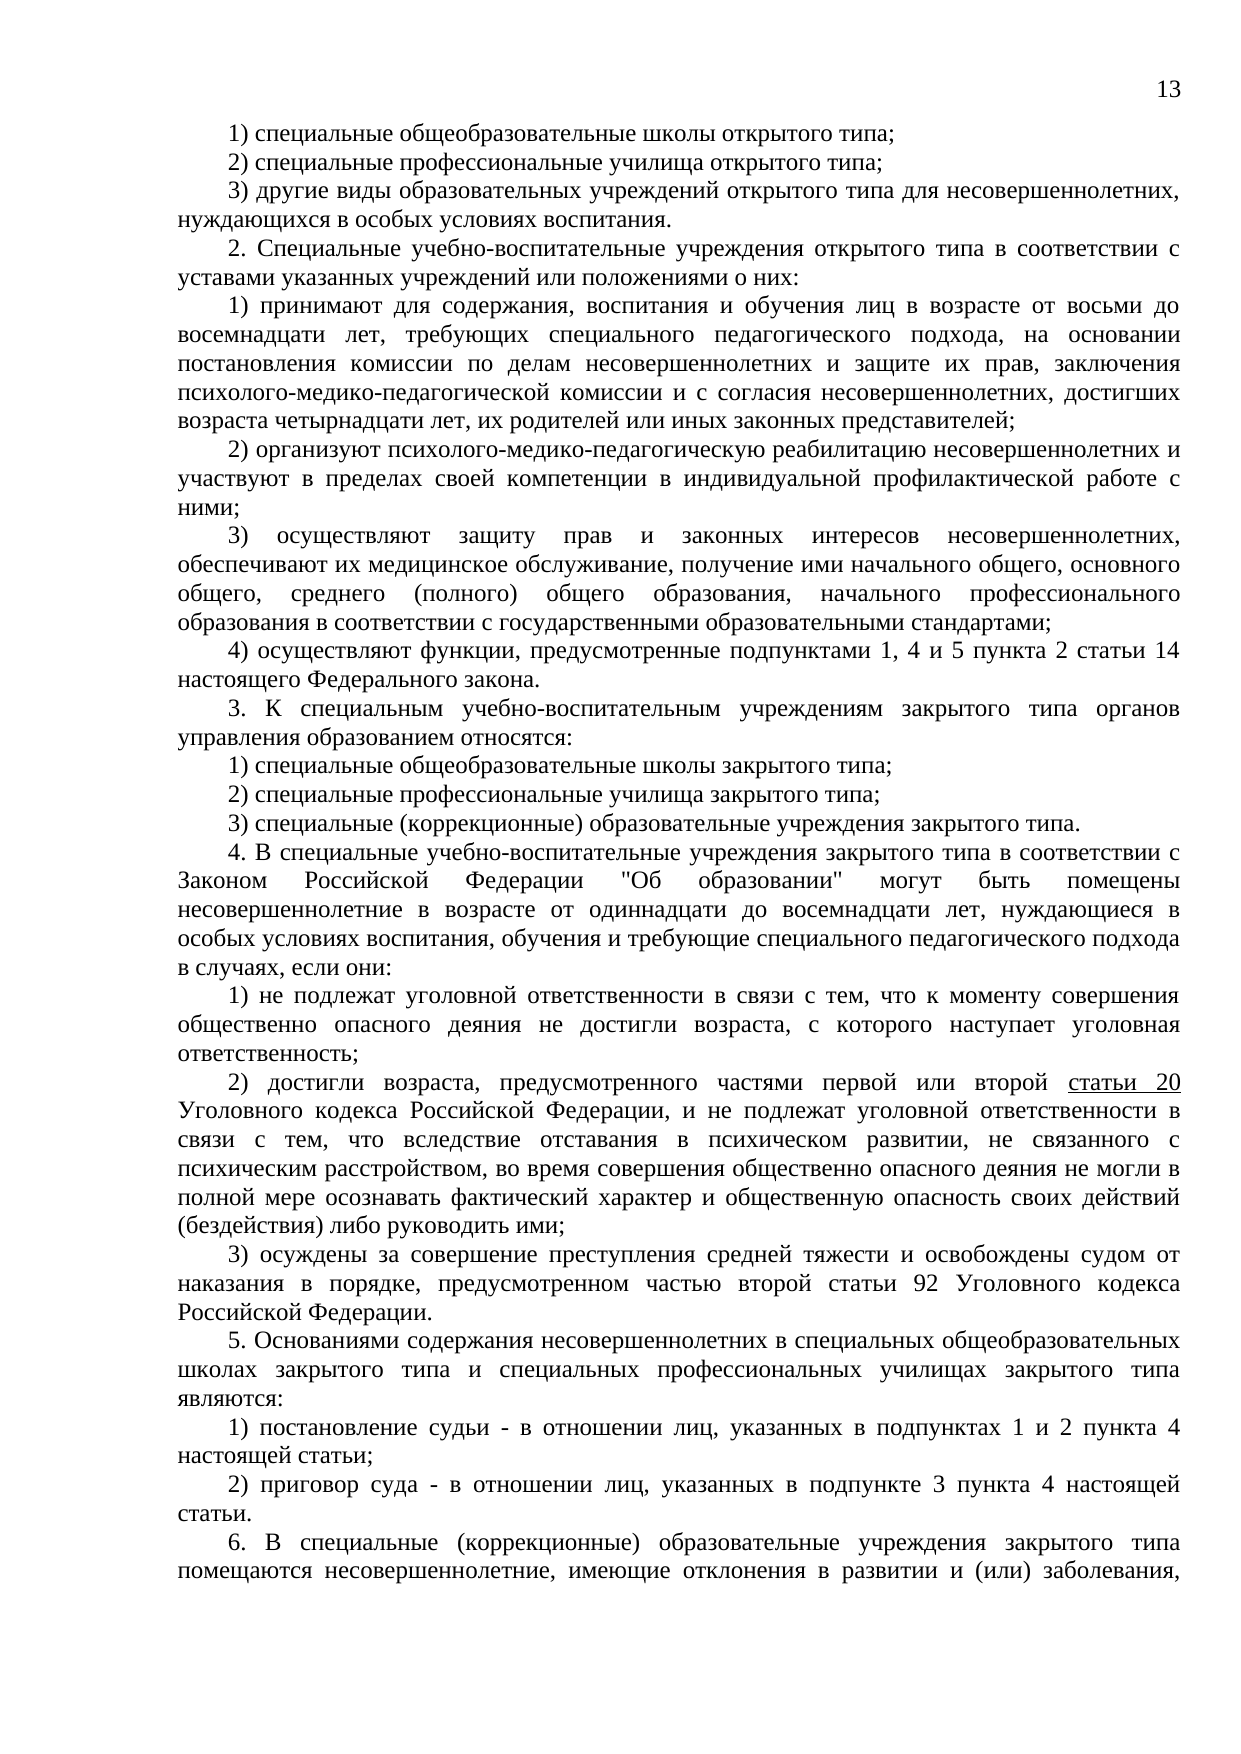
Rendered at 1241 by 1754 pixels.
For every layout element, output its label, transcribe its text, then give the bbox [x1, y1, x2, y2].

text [177, 1527, 1181, 1584]
text 3) специальные (коррекционные) образовательные учреждения закрытого типа. [177, 808, 1181, 837]
text 2) специальные профессиональные училища открытого типа; [177, 147, 1181, 176]
text 1) принимают для содержания, воспитания и обучения лиц в возрасте от восьми до восемнадцати лет, требующих специального педагогического подхода, на основании постановления комиссии по делам несовершеннолетних и защите их прав, заключения психолого-медико-педагогической комиссии и с согласия несовершеннолетних, достигших возраста четырнадцати лет, их родителей или иных законных представителей; [177, 291, 1181, 434]
text 3) осуждены за совершение преступления средней тяжести и освобождены судом от наказания в порядке, предусмотренном частью второй статьи 92 Уголовного кодекса Российской Федерации. [177, 1239, 1181, 1326]
text 1) не подлежат уголовной ответственности в связи с тем, что к моменту совершения общественно опасного деяния не достигли возраста, с которого наступает уголовная ответственность; [177, 981, 1181, 1067]
text 2) организуют психолого-медико-педагогическую реабилитацию несовершеннолетних и участвуют в пределах своей компетенции в индивидуальной профилактической работе с ними; [177, 434, 1181, 521]
text 2) специальные профессиональные училища закрытого типа; [177, 779, 1181, 808]
text 4. В специальные учебно-воспитательные учреждения закрытого типа в соответствии с Законом Российской Федерации "Об образовании" могут быть помещены несовершеннолетние в возрасте от одиннадцати до восемнадцати лет, нуждающиеся в особых условиях воспитания, обучения и требующие специального педагогического подхода в случаях, если они: [177, 837, 1181, 981]
text 5. Основаниями содержания несовершеннолетних в специальных общеобразовательных школах закрытого типа и специальных профессиональных училищах закрытого типа являются: [177, 1326, 1181, 1412]
text 2) достигли возраста, предусмотренного частями первой или второй статьи 20 Уголовного кодекса Российской Федерации, и не подлежат уголовной ответственности в связи с тем, что вследствие отставания в психическом развитии, не связанного с психическим расстройством, во время совершения общественно опасного деяния не могли в полной мере осознавать фактический характер и общественную опасность своих действий (бездействия) либо руководить ими; [177, 1067, 1181, 1239]
text 2. Специальные учебно-воспитательные учреждения открытого типа в соответствии с уставами указанных учреждений или положениями о них: [177, 233, 1181, 291]
text 2) приговор суда - в отношении лиц, указанных в подпункте 3 пункта 4 настоящей статьи. [177, 1469, 1181, 1527]
text 3. К специальным учебно-воспитательным учреждениям закрытого типа органов управления образованием относятся: [177, 693, 1181, 751]
text 1) постановление судьи - в отношении лиц, указанных в подпунктах 1 и 2 пункта 4 настоящей статьи; [177, 1412, 1181, 1469]
text 1) специальные общеобразовательные школы закрытого типа; [177, 751, 1181, 779]
text 1) специальные общеобразовательные школы открытого типа; [177, 118, 1181, 147]
text 3) осуществляют защиту прав и законных интересов несовершеннолетних, обеспечивают их медицинское обслуживание, получение ими начального общего, основного общего, среднего (полного) общего образования, начального профессионального образования в соответствии с государственными образовательными стандартами; [177, 521, 1181, 636]
text 3) другие виды образовательных учреждений открытого типа для несовершеннолетних, нуждающихся в особых условиях воспитания. [177, 176, 1181, 233]
text 4) осуществляют функции, предусмотренные подпунктами 1, 4 и 5 пункта 2 статьи 14 настоящего Федерального закона. [177, 636, 1181, 693]
